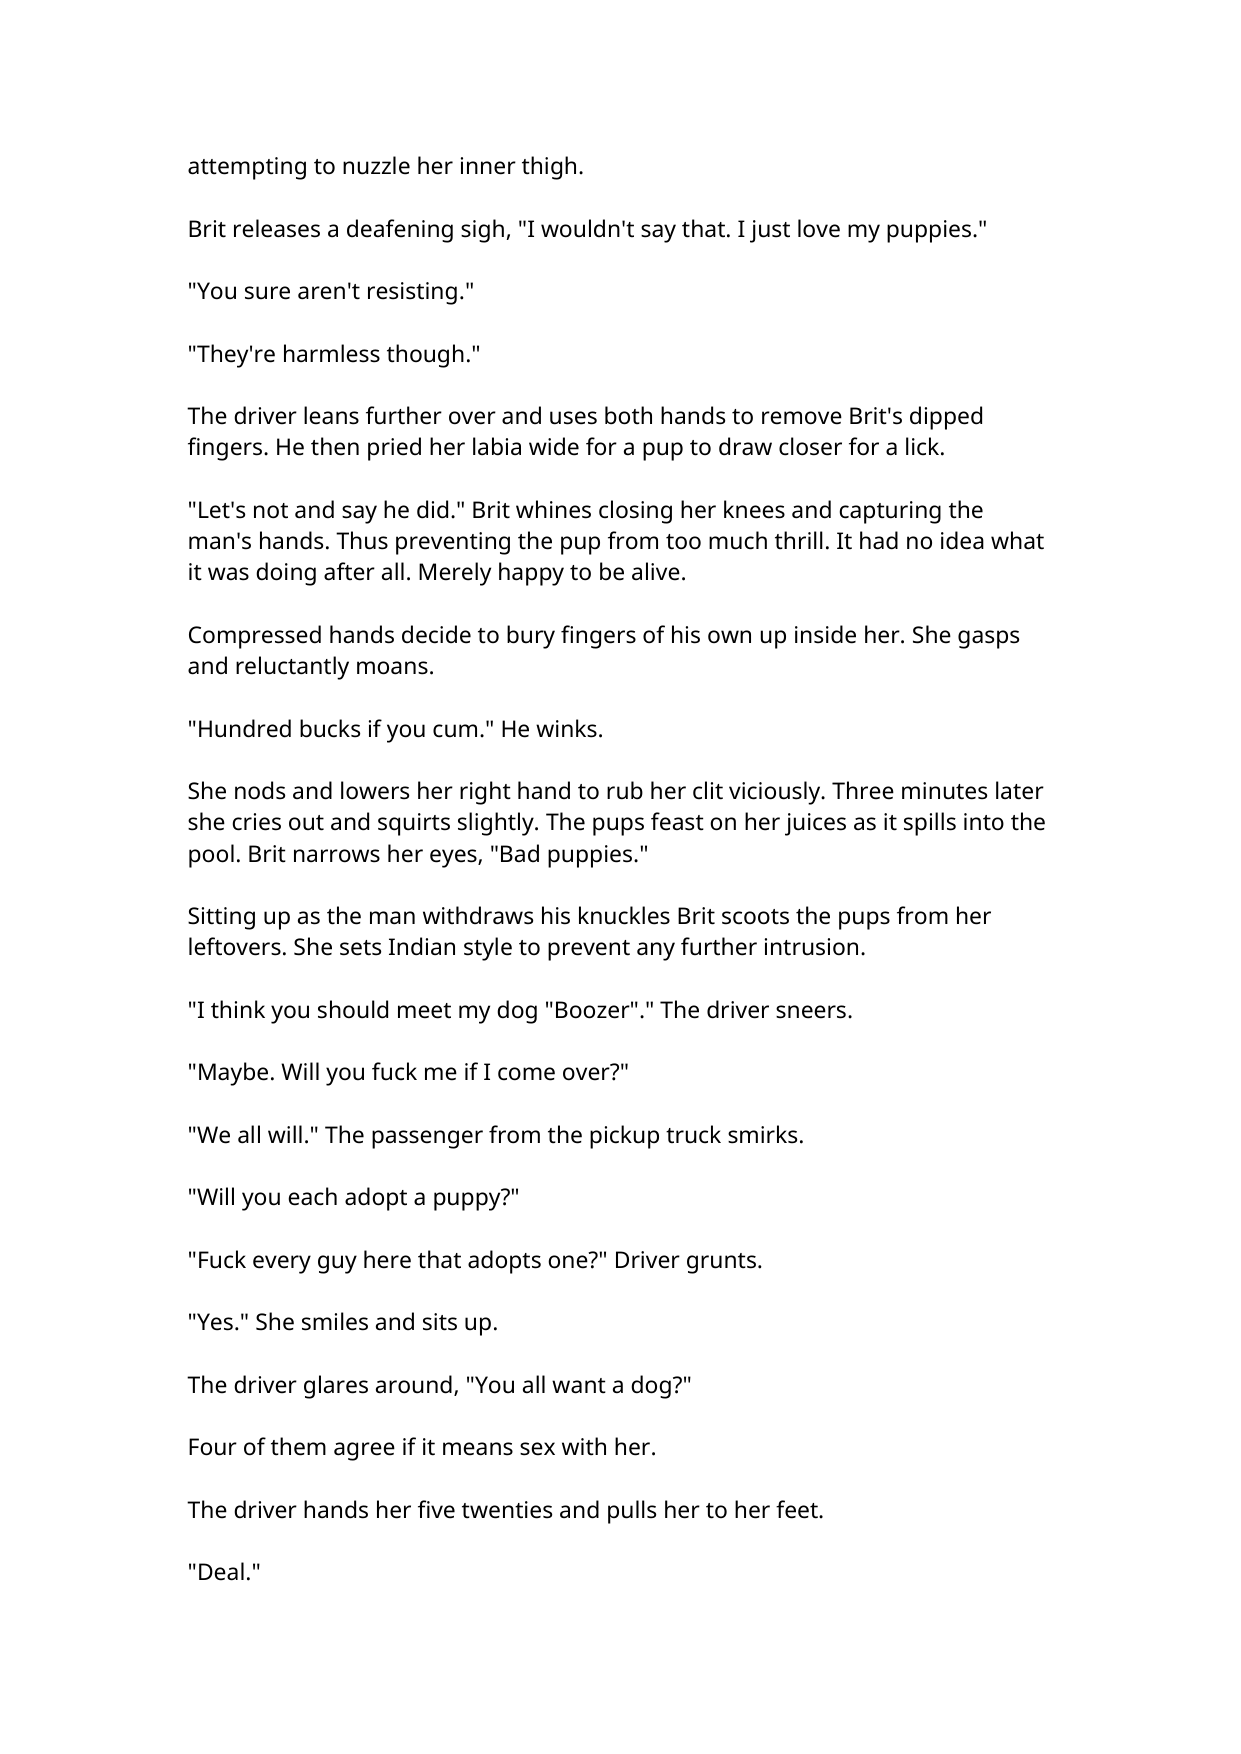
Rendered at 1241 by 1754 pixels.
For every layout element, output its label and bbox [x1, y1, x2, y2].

text [187, 150, 1053, 1587]
